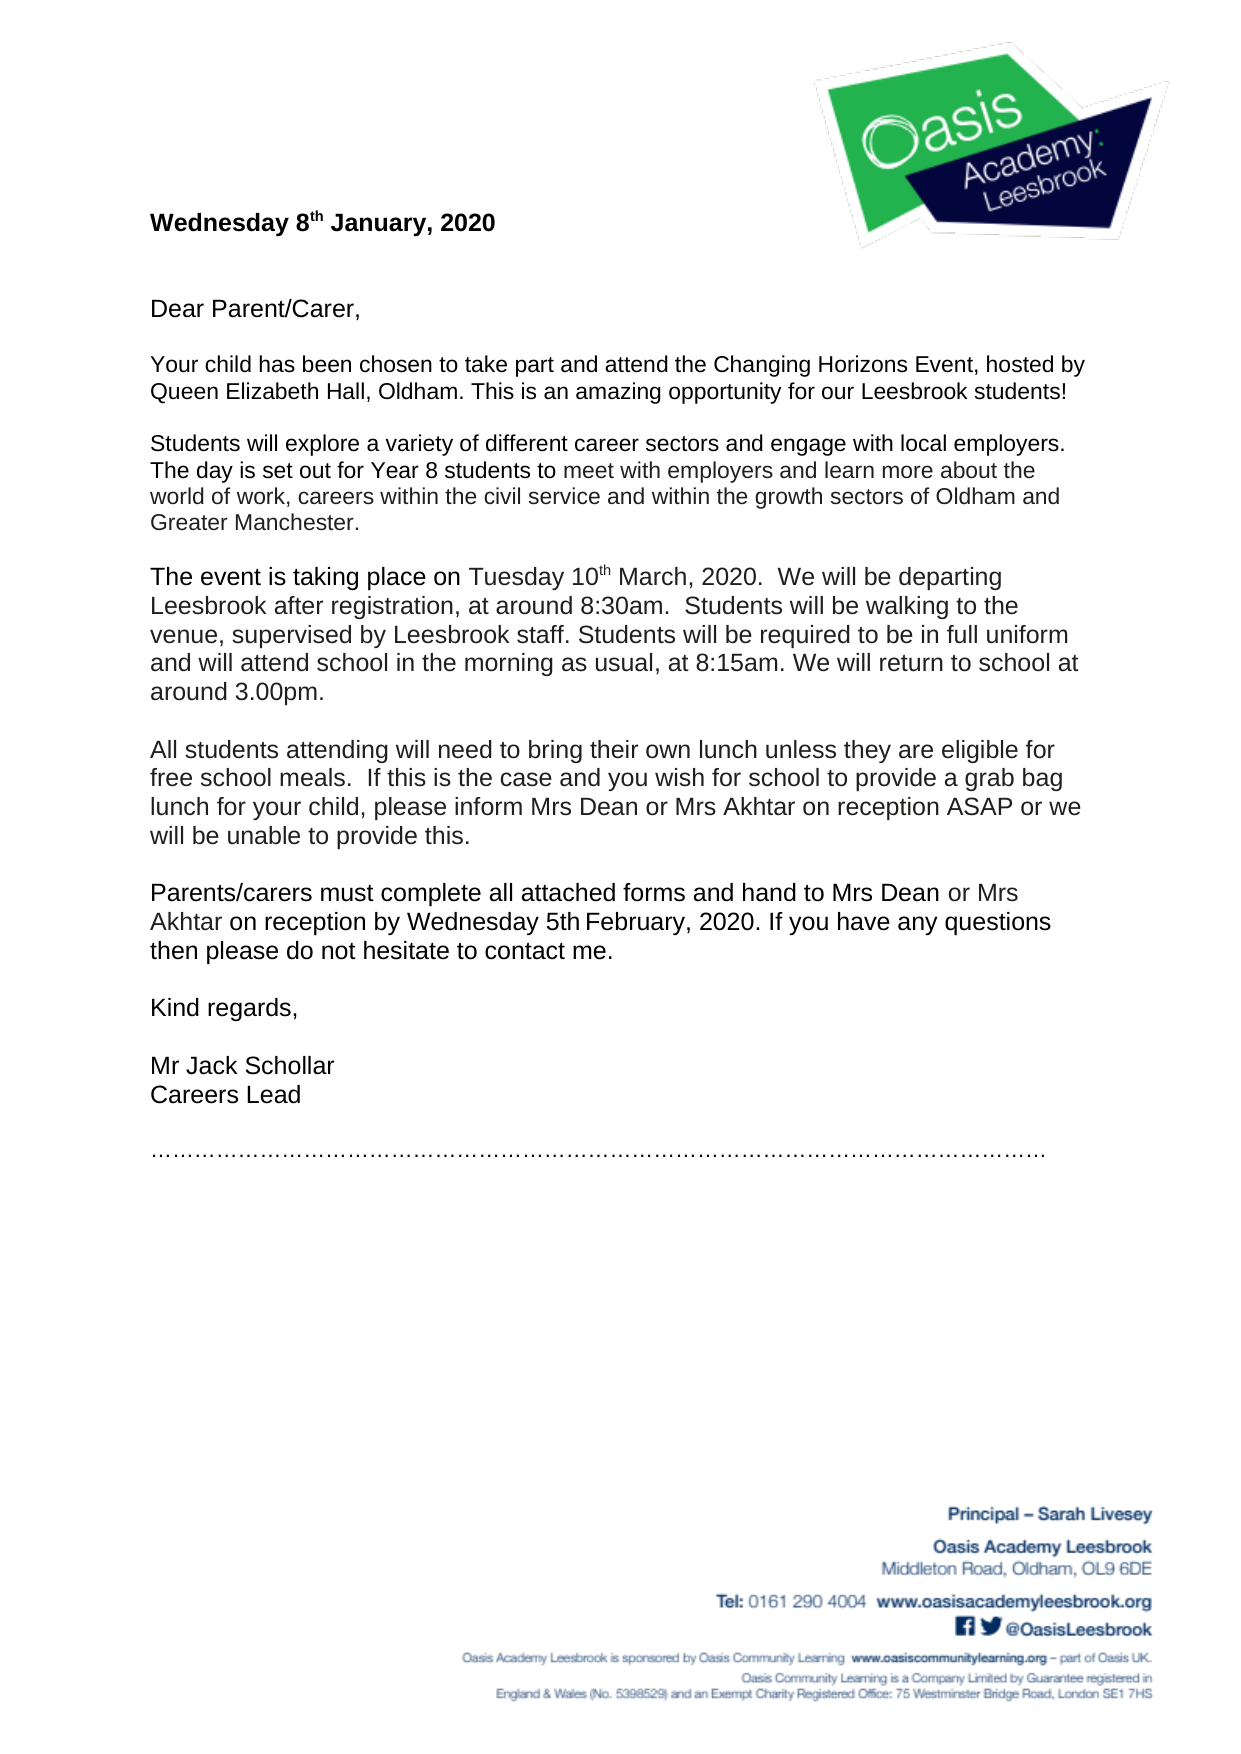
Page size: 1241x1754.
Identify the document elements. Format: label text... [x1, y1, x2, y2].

text Your child has been chosen to take part and attend the Changing Horizons Event, hosted by Queen Elizabeth Hall, Oldham. This is an amazing opportunity for our Leesbrook students! [150, 351, 1090, 404]
text Parents/carers must complete all attached forms and hand to Mrs Dean or Mrs Akhtar on reception by Wednesday 5th February, 2020. If you have any questions then please do not hesitate to contact me. [150, 878, 1090, 964]
text …………………………………………………………………………………………………………… [150, 1137, 1090, 1162]
text All students attending will need to bring their own lunch unless they are eligible for free school meals. If this is the case and you wish for school to provide a grab bag lunch for your child, please inform Mrs Dean or Mrs Akhtar on reception ASAP or we will be unable to provide this. [150, 734, 1090, 849]
text Careers Lead [150, 1079, 1090, 1108]
text Dear Parent/Carer, [150, 294, 1090, 322]
text Kind regards, [150, 993, 1090, 1022]
text Mr Jack Schollar [150, 1051, 1090, 1079]
text The event is taking place on Tuesday 10th March, 2020. We will be departing Leesbrook after registration, at around 8:30am. Students will be walking to the venue, supervised by Leesbrook staff. Students will be required to be in full uniform and will attend school in the morning as usual, at 8:15am. We will return to school at around 3.00pm. [150, 562, 1090, 706]
text Wednesday 8th January, 2020 [150, 207, 1090, 236]
text Students will explore a variety of different career sectors and engage with local employers. The day is set out for Year 8 students to meet with employers and learn more about the world of work, careers within the civil service and within the growth sectors of Oldham and Greater Manchester. [150, 430, 1090, 536]
